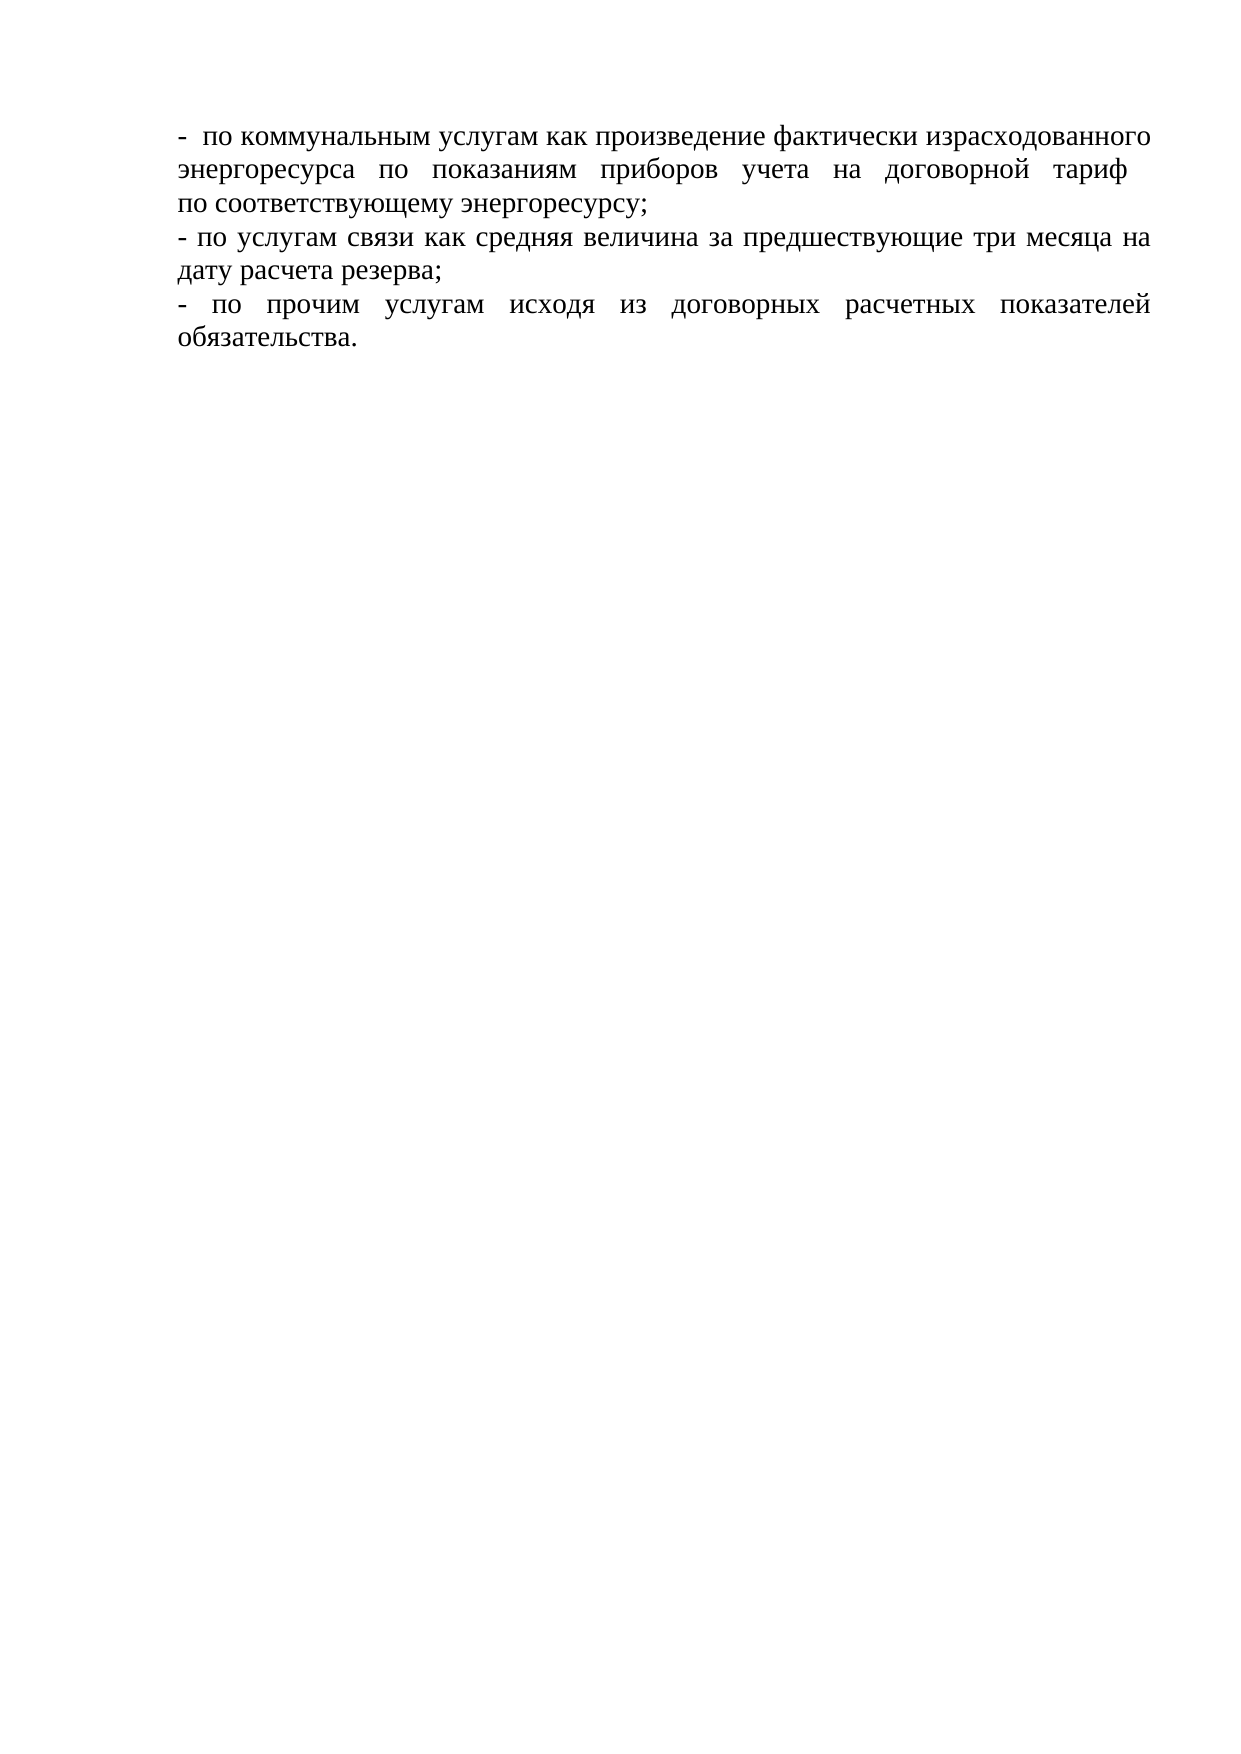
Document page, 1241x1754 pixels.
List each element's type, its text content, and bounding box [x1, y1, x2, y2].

text - по коммунальным услугам как произведение фактически израсходованного энергоресурса по показаниям приборов учета на договорной тариф по соответствующему энергоресурсу; [177, 118, 1152, 219]
text - по услугам связи как средняя величина за предшествующие три месяца на дату расчета резерва; [177, 219, 1152, 286]
text - по прочим услугам исходя из договорных расчетных показателей обязательства. [177, 286, 1152, 353]
